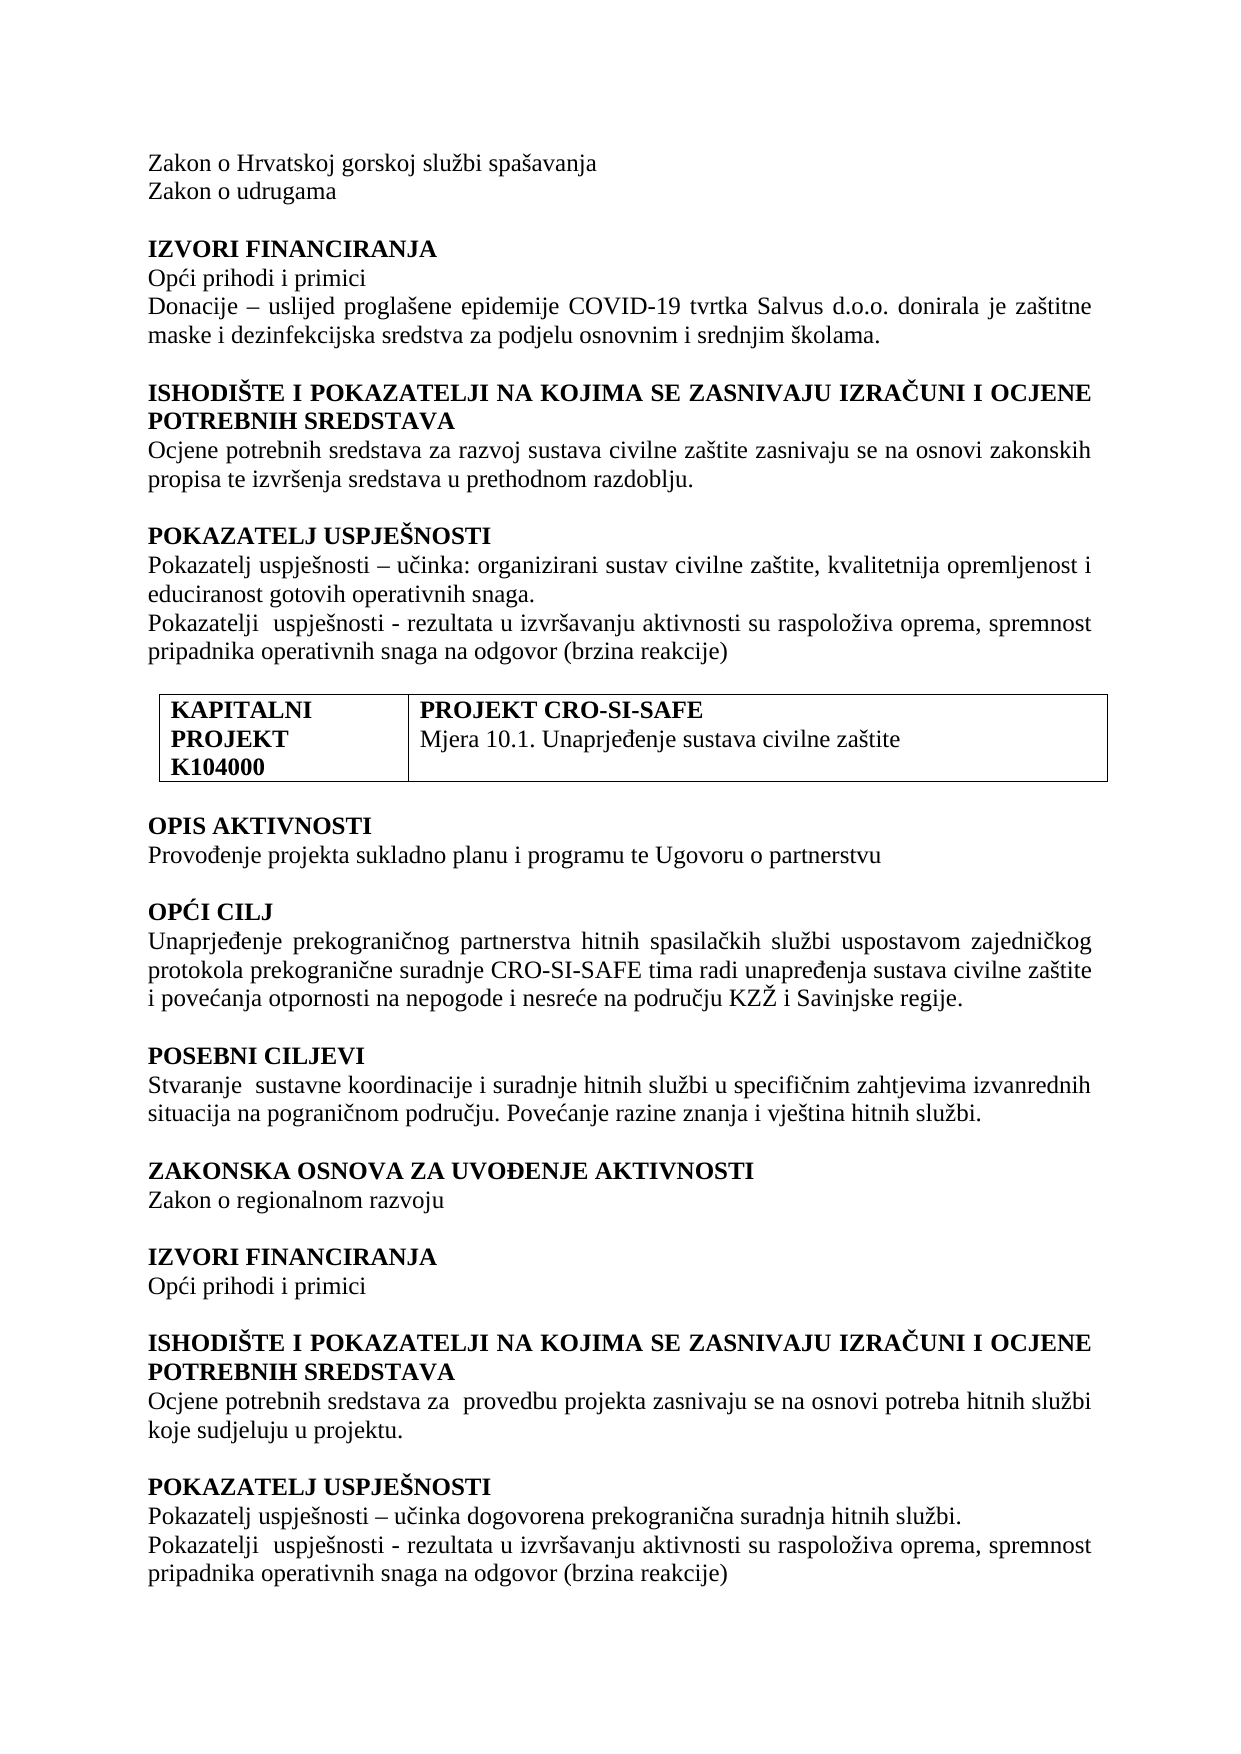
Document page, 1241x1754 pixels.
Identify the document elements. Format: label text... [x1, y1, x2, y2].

text IZVORI FINANCIRANJA [148, 234, 1093, 263]
text IZVORI FINANCIRANJA [148, 1242, 1093, 1271]
text Pokazatelj uspješnosti – učinka: organizirani sustav civilne zaštite, kvalitetnija opremljenost i educiranost gotovih operativnih snaga. [148, 550, 1093, 608]
text Ocjene potrebnih sredstava za provedbu projekta zasnivaju se na osnovi potreba hitnih službi koje sudjeluju u projektu. [148, 1386, 1093, 1443]
text Donacije – uslijed proglašene epidemije COVID-19 tvrtka Salvus d.o.o. donirala je zaštitne maske i dezinfekcijska sredstva za podjelu osnovnim i srednjim školama. [148, 291, 1093, 349]
text ISHODIŠTE I POKAZATELJI NA KOJIMA SE ZASNIVAJU IZRAČUNI I OCJENE POTREBNIH SREDSTAVA [148, 378, 1093, 435]
text Ocjene potrebnih sredstava za razvoj sustava civilne zaštite zasnivaju se na osnovi zakonskih propisa te izvršenja sredstava u prethodnom razdoblju. [148, 435, 1093, 493]
text Opći prihodi i primici [148, 1271, 1093, 1300]
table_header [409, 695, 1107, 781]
text Zakon o Hrvatskoj gorskoj službi spašavanja [148, 148, 1093, 176]
text Unaprjeđenje prekograničnog partnerstva hitnih spasilačkih službi uspostavom zajedničkog protokola prekogranične suradnje CRO-SI-SAFE tima radi unapređenja sustava civilne zaštite i povećanja otpornosti na nepogode i nesreće na području KZŽ i Savinjske regije. [148, 926, 1093, 1012]
text POSEBNI CILJEVI [148, 1041, 1093, 1070]
text POKAZATELJ USPJEŠNOSTI [148, 521, 1093, 550]
text ISHODIŠTE I POKAZATELJI NA KOJIMA SE ZASNIVAJU IZRAČUNI I OCJENE POTREBNIH SREDSTAVA [148, 1328, 1093, 1386]
text Pokazatelji uspješnosti - rezultata u izvršavanju aktivnosti su raspoloživa oprema, spremnost pripadnika operativnih snaga na odgovor (brzina reakcije) [148, 608, 1093, 665]
text Pokazatelji uspješnosti - rezultata u izvršavanju aktivnosti su raspoloživa oprema, spremnost pripadnika operativnih snaga na odgovor (brzina reakcije) [148, 1530, 1093, 1587]
text ZAKONSKA OSNOVA ZA UVOĐENJE AKTIVNOSTI [148, 1156, 1093, 1185]
text OPIS AKTIVNOSTI [148, 811, 1093, 840]
text Opći prihodi i primici [148, 263, 1093, 291]
text POKAZATELJ USPJEŠNOSTI [148, 1472, 1093, 1501]
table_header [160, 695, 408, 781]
text Pokazatelj uspješnosti – učinka dogovorena prekogranična suradnja hitnih službi. [148, 1501, 1093, 1530]
text Provođenje projekta sukladno planu i programu te Ugovoru o partnerstvu [148, 840, 1093, 868]
text OPĆI CILJ [148, 897, 1093, 926]
text Stvaranje sustavne koordinacije i suradnje hitnih službi u specifičnim zahtjevima izvanrednih situacija na pograničnom području. Povećanje razine znanja i vještina hitnih službi. [148, 1070, 1093, 1127]
text Zakon o udrugama [148, 176, 1093, 205]
text Zakon o regionalnom razvoju [148, 1185, 1093, 1213]
